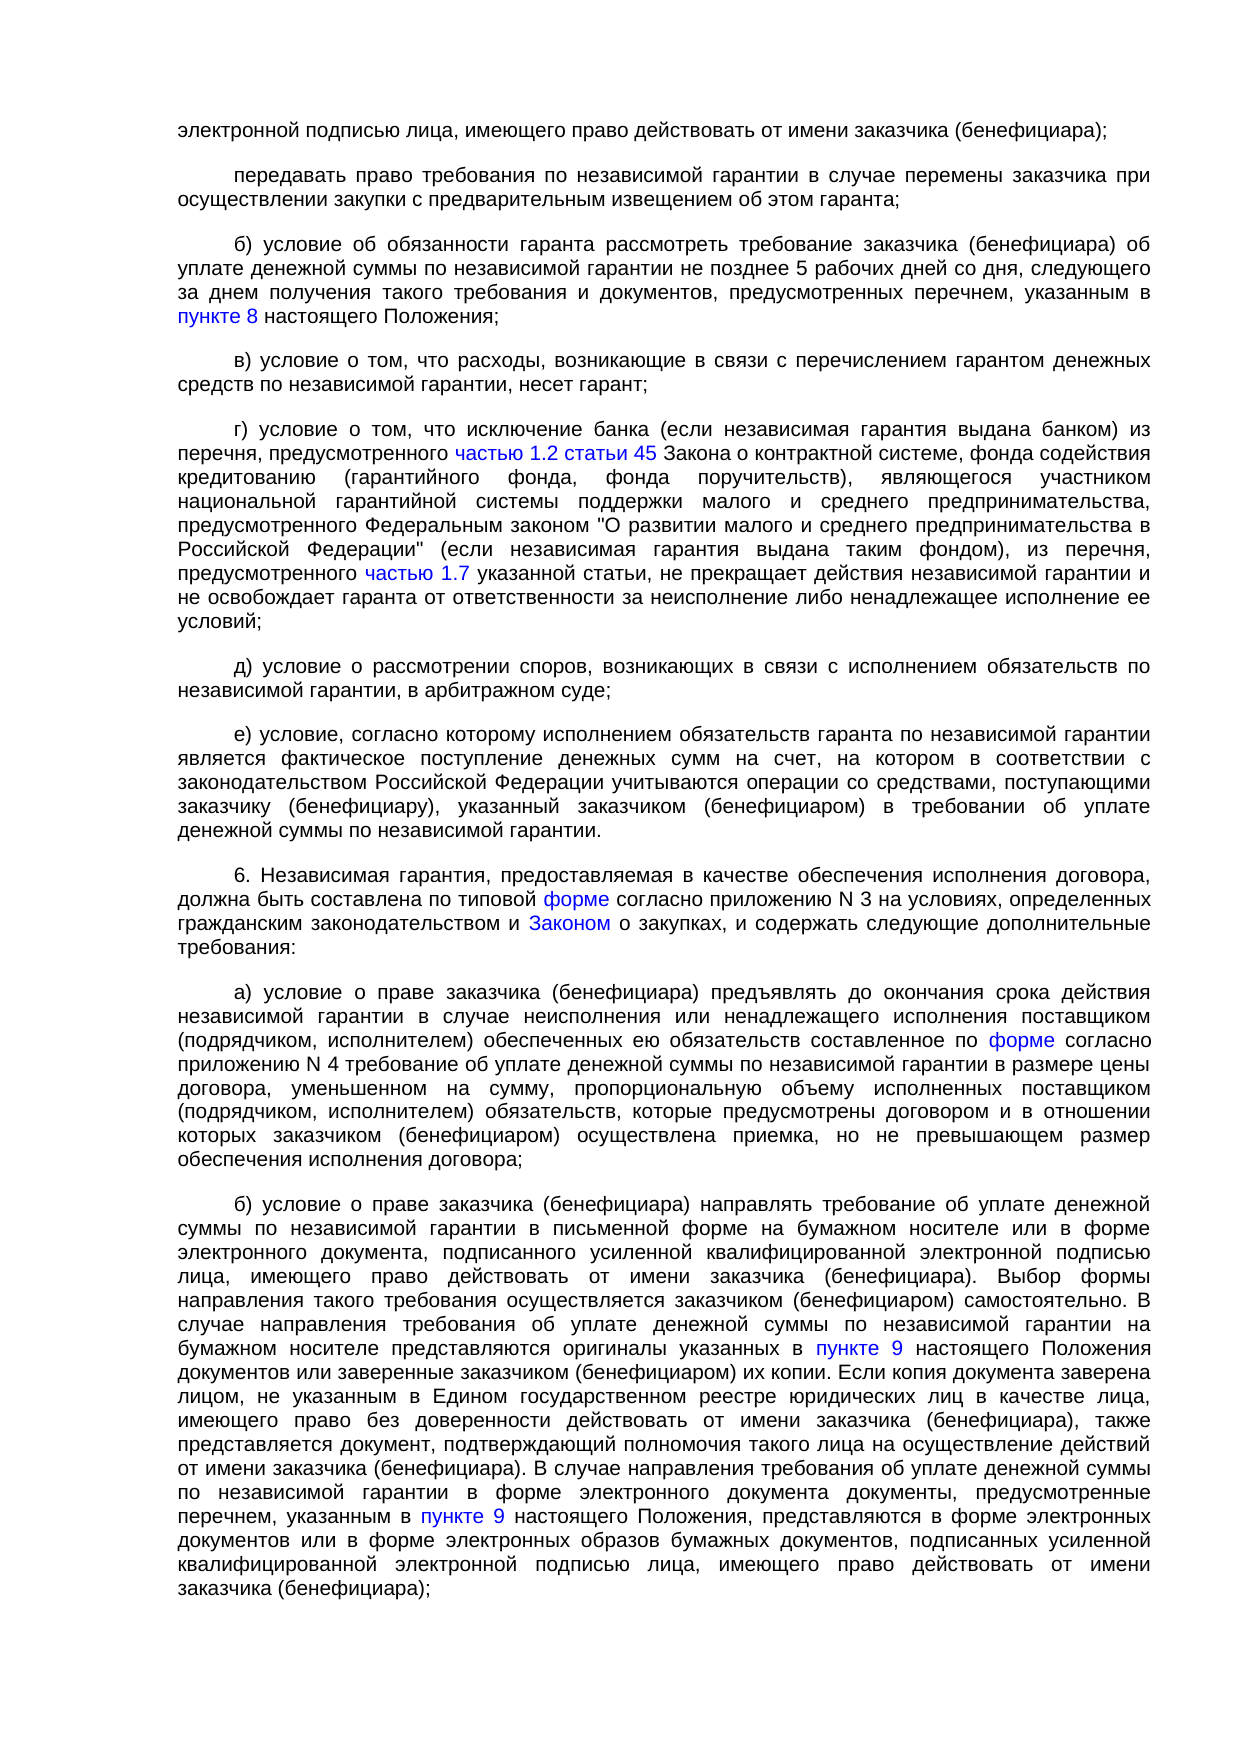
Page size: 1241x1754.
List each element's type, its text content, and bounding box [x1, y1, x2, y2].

text б) условие о праве заказчика (бенефициара) направлять требование об уплате денежной суммы по независимой гарантии в письменной форме на бумажном носителе или в форме электронного документа, подписанного усиленной квалифицированной электронной подписью лица, имеющего право действовать от имени заказчика (бенефициара). Выбор формы направления такого требования осуществляется заказчиком (бенефициаром) самостоятельно. В случае направления требования об уплате денежной суммы по независимой гарантии на бумажном носителе представляются оригиналы указанных в пункте 9 настоящего Положения документов или заверенные заказчиком (бенефициаром) их копии. Если копия документа заверена лицом, не указанным в Едином государственном реестре юридических лиц в качестве лица, имеющего право без доверенности действовать от имени заказчика (бенефициара), также представляется документ, подтверждающий полномочия такого лица на осуществление действий от имени заказчика (бенефициара). В случае направления требования об уплате денежной суммы по независимой гарантии в форме электронного документа документы, предусмотренные перечнем, указанным в пункте 9 настоящего Положения, представляются в форме электронных документов или в форме электронных образов бумажных документов, подписанных усиленной квалифицированной электронной подписью лица, имеющего право действовать от имени заказчика (бенефициара); [177, 1192, 1152, 1599]
text е) условие, согласно которому исполнением обязательств гаранта по независимой гарантии является фактическое поступление денежных сумм на счет, на котором в соответствии с законодательством Российской Федерации учитываются операции со средствами, поступающими заказчику (бенефициару), указанный заказчиком (бенефициаром) в требовании об уплате денежной суммы по независимой гарантии. [177, 722, 1152, 842]
text 6. Независимая гарантия, предоставляемая в качестве обеспечения исполнения договора, должна быть составлена по типовой форме согласно приложению N 3 на условиях, определенных гражданским законодательством и Законом о закупках, и содержать следующие дополнительные требования: [177, 863, 1152, 959]
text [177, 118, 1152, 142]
text в) условие о том, что расходы, возникающие в связи с перечислением гарантом денежных средств по независимой гарантии, несет гарант; [177, 348, 1152, 396]
text передавать право требования по независимой гарантии в случае перемены заказчика при осуществлении закупки с предварительным извещением об этом гаранта; [177, 163, 1152, 211]
text г) условие о том, что исключение банка (если независимая гарантия выдана банком) из перечня, предусмотренного частью 1.2 статьи 45 Закона о контрактной системе, фонда содействия кредитованию (гарантийного фонда, фонда поручительств), являющегося участником национальной гарантийной системы поддержки малого и среднего предпринимательства, предусмотренного Федеральным законом "О развитии малого и среднего предпринимательства в Российской Федерации" (если независимая гарантия выдана таким фондом), из перечня, предусмотренного частью 1.7 указанной статьи, не прекращает действия независимой гарантии и не освобождает гаранта от ответственности за неисполнение либо ненадлежащее исполнение ее условий; [177, 417, 1152, 633]
text а) условие о праве заказчика (бенефициара) предъявлять до окончания срока действия независимой гарантии в случае неисполнения или ненадлежащего исполнения поставщиком (подрядчиком, исполнителем) обеспеченных ею обязательств составленное по форме согласно приложению N 4 требование об уплате денежной суммы по независимой гарантии в размере цены договора, уменьшенном на сумму, пропорциональную объему исполненных поставщиком (подрядчиком, исполнителем) обязательств, которые предусмотрены договором и в отношении которых заказчиком (бенефициаром) осуществлена приемка, но не превышающем размер обеспечения исполнения договора; [177, 979, 1152, 1171]
text д) условие о рассмотрении споров, возникающих в связи с исполнением обязательств по независимой гарантии, в арбитражном суде; [177, 653, 1152, 701]
text б) условие об обязанности гаранта рассмотреть требование заказчика (бенефициара) об уплате денежной суммы по независимой гарантии не позднее 5 рабочих дней со дня, следующего за днем получения такого требования и документов, предусмотренных перечнем, указанным в пункте 8 настоящего Положения; [177, 232, 1152, 327]
